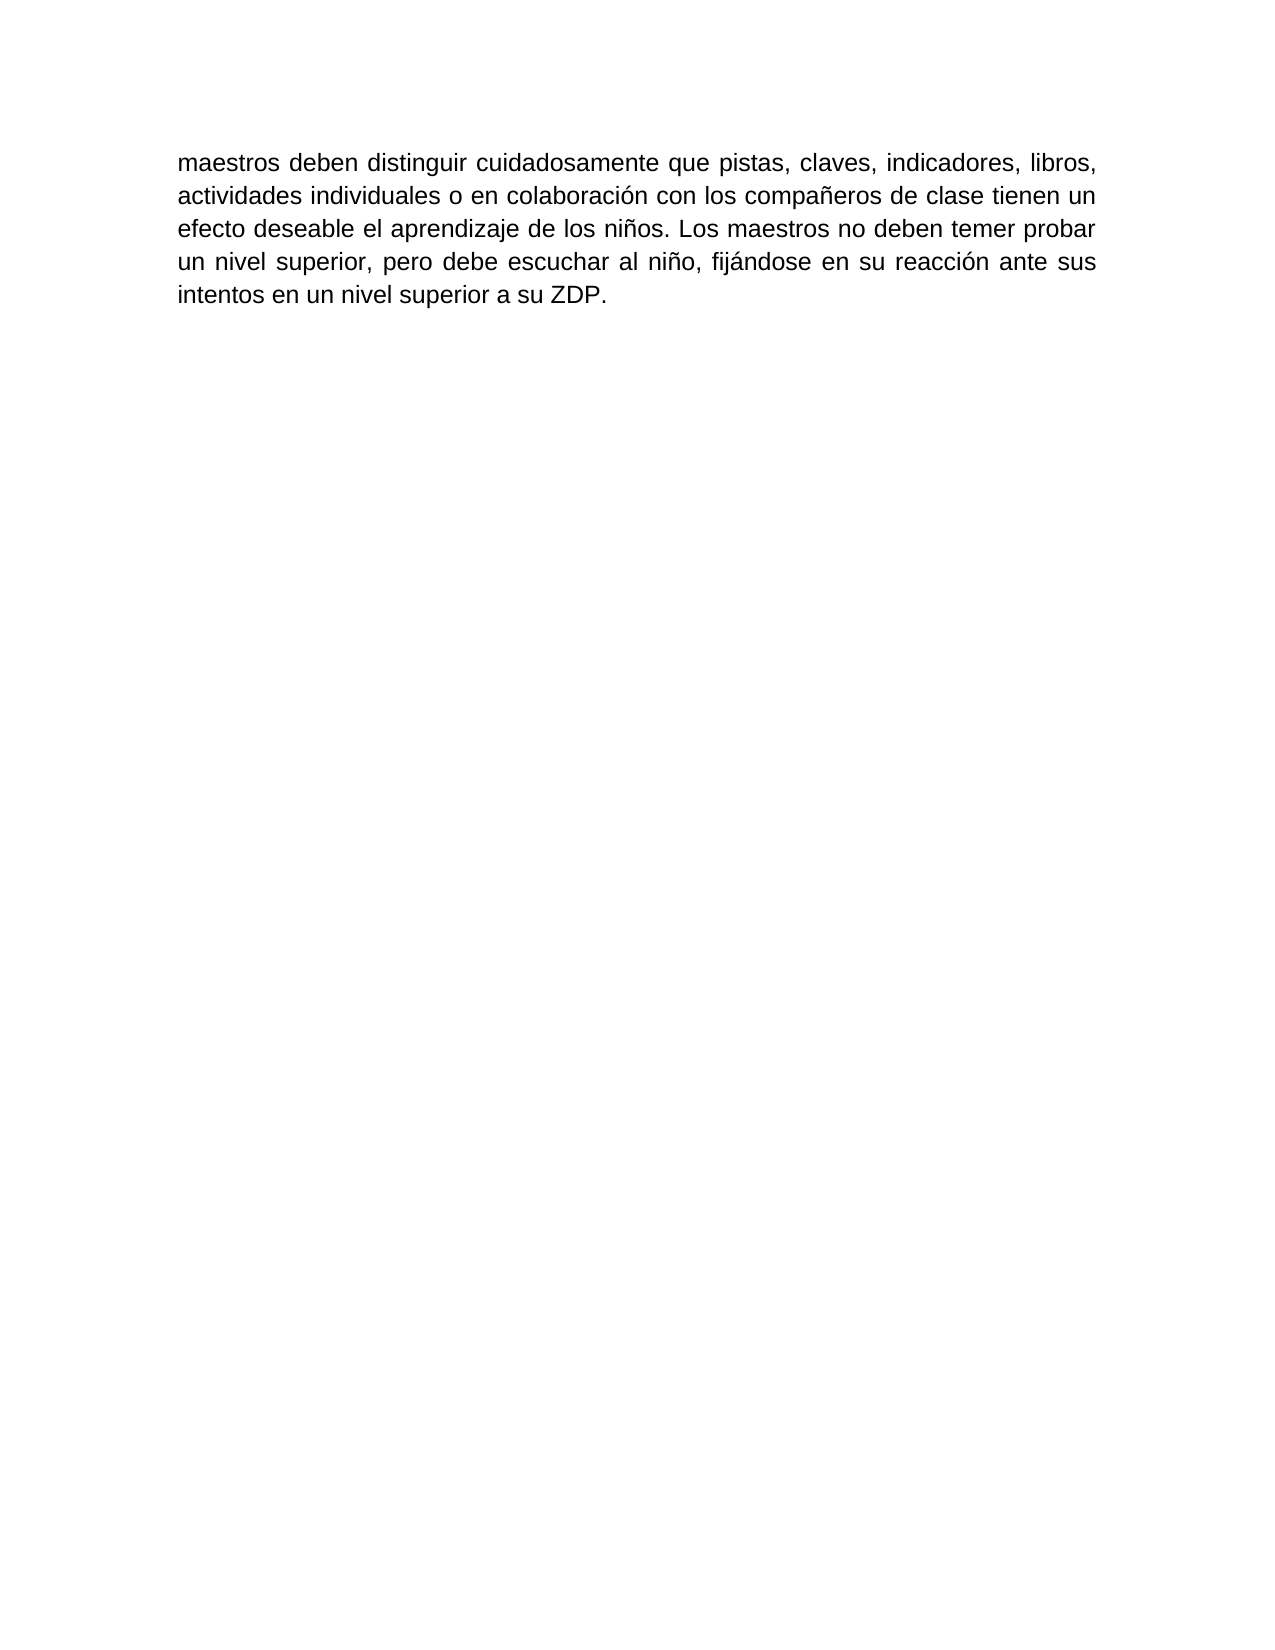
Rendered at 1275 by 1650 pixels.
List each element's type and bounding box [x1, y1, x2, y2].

text [177, 148, 1098, 308]
